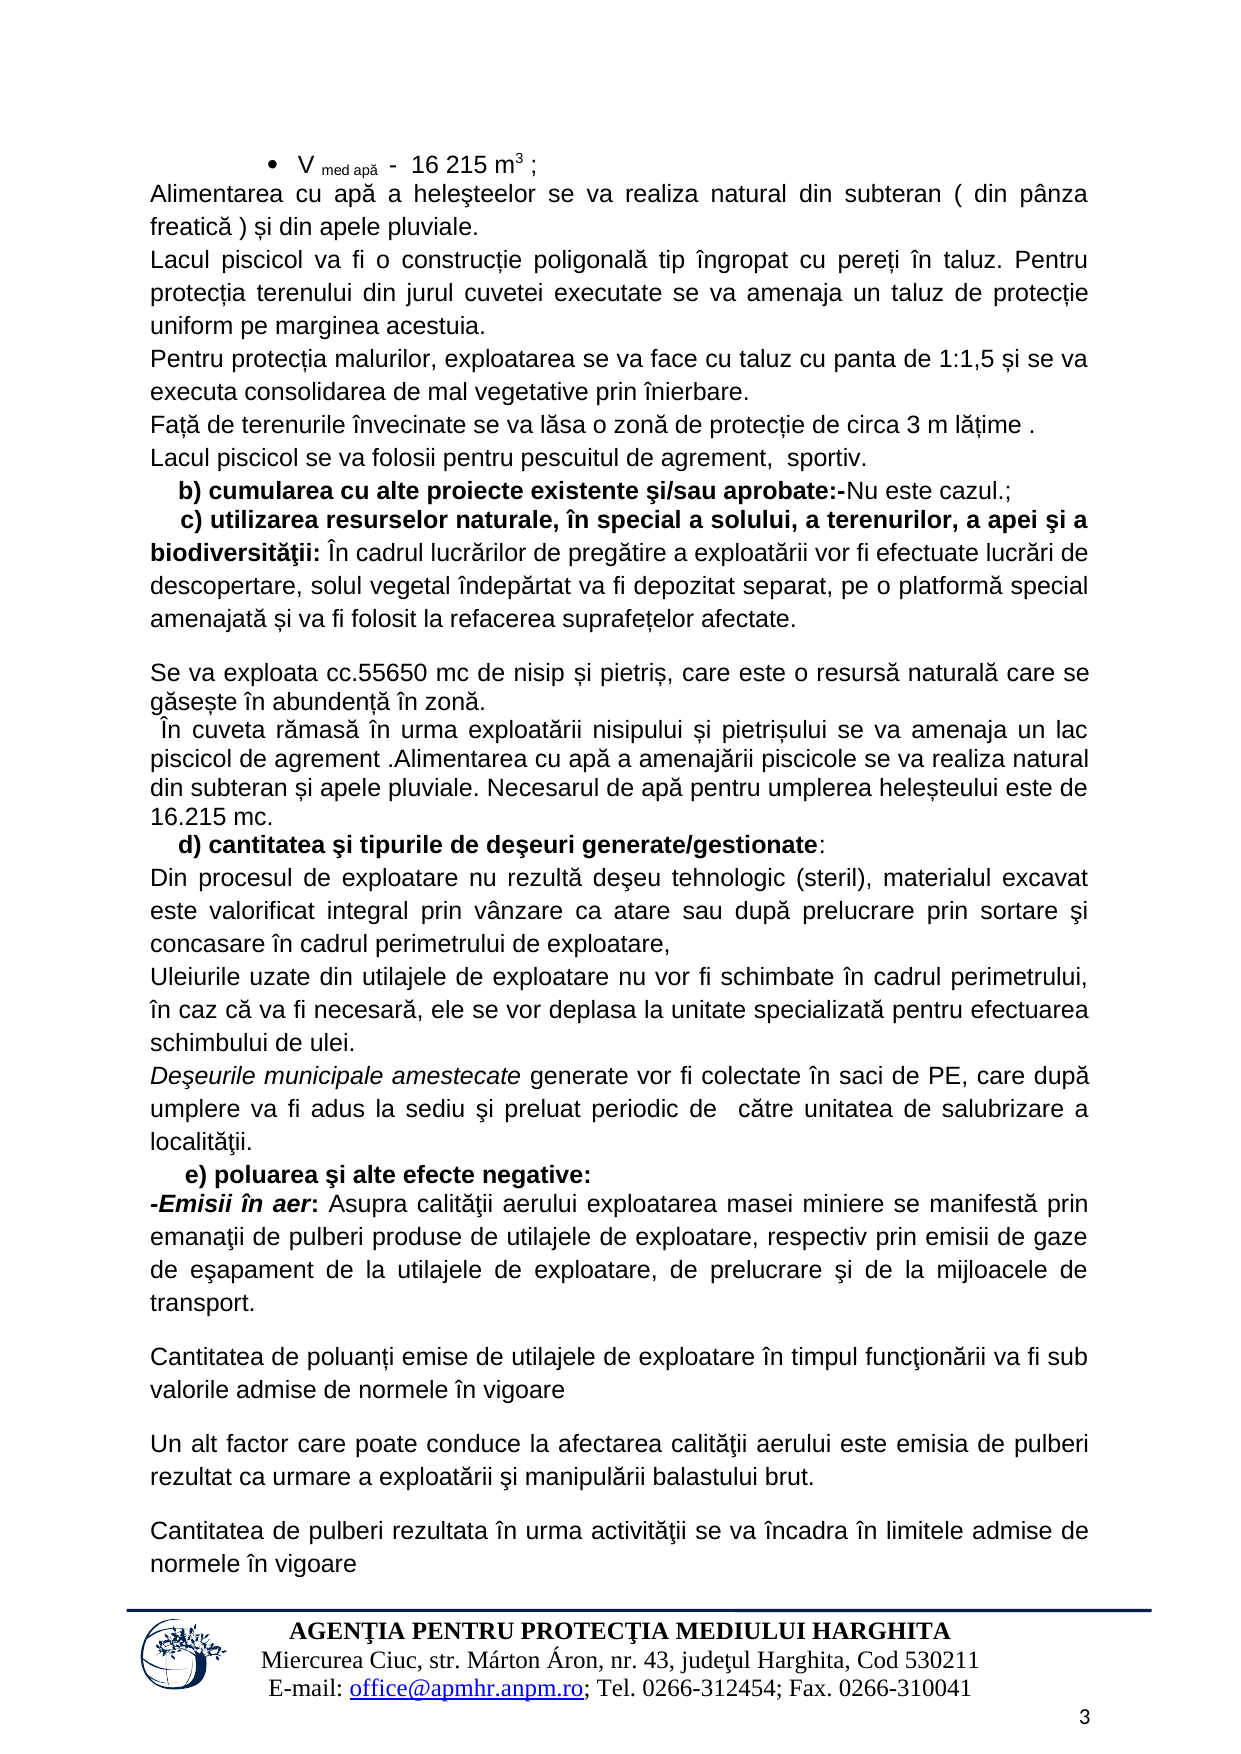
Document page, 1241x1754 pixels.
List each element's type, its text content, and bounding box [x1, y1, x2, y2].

text Alimentarea cu apă a heleşteelor se va realiza natural din subteran ( din pânza freatică ) și din apele pluviale. [150, 179, 1090, 241]
text b) cumularea cu alte proiecte existente şi/sau aprobate:-Nu este cazul.; [150, 476, 1090, 505]
text Deşeurile municipale amestecate generate vor fi colectate în saci de PE, care după umplere va fi adus la sediu şi preluat periodic de către unitatea de salubrizare a localităţii. [150, 1061, 1090, 1156]
text e) poluarea şi alte efecte negative: [150, 1160, 1090, 1189]
text Pentru protecția malurilor, exploatarea se va face cu taluz cu panta de 1:1,5 și se va executa consolidarea de mal vegetative prin înierbare. [150, 344, 1090, 406]
text -Emisii în aer: Asupra calităţii aerului exploatarea masei miniere se manifestă prin emanaţii de pulberi produse de utilajele de exploatare, respectiv prin emisii de gaze de eşapament de la utilajele de exploatare, de prelucrare şi de la mijloacele de transport. [150, 1189, 1090, 1317]
text Lacul piscicol va fi o construcție poligonală tip îngropat cu pereți în taluz. Pentru protecția terenului din jurul cuvetei executate se va amenaja un taluz de protecție uniform pe marginea acestuia. [150, 245, 1090, 340]
text În cuveta rămasă în urma exploatării nisipului și pietrișului se va amenaja un lac piscicol de agrement .Alimentarea cu apă a amenajării piscicole se va realiza natural din subteran și apele pluviale. Necesarul de apă pentru umplerea heleșteului este de 16.215 mc. [150, 715, 1090, 830]
text Față de terenurile învecinate se va lăsa o zonă de protecție de circa 3 m lățime . [150, 410, 1090, 439]
text c) utilizarea resurselor naturale, în special a solului, a terenurilor, a apei şi a biodiversităţii: În cadrul lucrărilor de pregătire a exploatării vor fi efectuate lucrări de descopertare, solul vegetal îndepărtat va fi depozitat separat, pe o platformă special amenajată și va fi folosit la refacerea suprafețelor afectate. [150, 505, 1090, 633]
text Cantitatea de poluanți emise de utilajele de exploatare în timpul funcţionării va fi sub valorile admise de normele în vigoare [150, 1342, 1090, 1404]
text Cantitatea de pulberi rezultata în urma activităţii se va încadra în limitele admise de normele în vigoare [150, 1516, 1090, 1578]
text Din procesul de exploatare nu rezultă deşeu tehnologic (steril), materialul excavat este valorificat integral prin vânzare ca atare sau după prelucrare prin sortare şi concasare în cadrul perimetrului de exploatare, [150, 863, 1090, 958]
list V med apă - 16 215 m3 ; [268, 150, 1090, 179]
text d) cantitatea şi tipurile de deşeuri generate/gestionate: [150, 830, 1090, 859]
text Se va exploata cc.55650 mc de nisip și pietriș, care este o resursă naturală care se găsește în abundență în zonă. [150, 658, 1090, 715]
text Uleiurile uzate din utilajele de exploatare nu vor fi schimbate în cadrul perimetrului, în caz că va fi necesară, ele se vor deplasa la unitate specializată pentru efectuarea schimbului de ulei. [150, 962, 1090, 1057]
text Lacul piscicol se va folosii pentru pescuitul de agrement, sportiv. [150, 443, 1090, 472]
text Un alt factor care poate conduce la afectarea calităţii aerului este emisia de pulberi rezultat ca urmare a exploatării şi manipulării balastului brut. [150, 1429, 1090, 1491]
